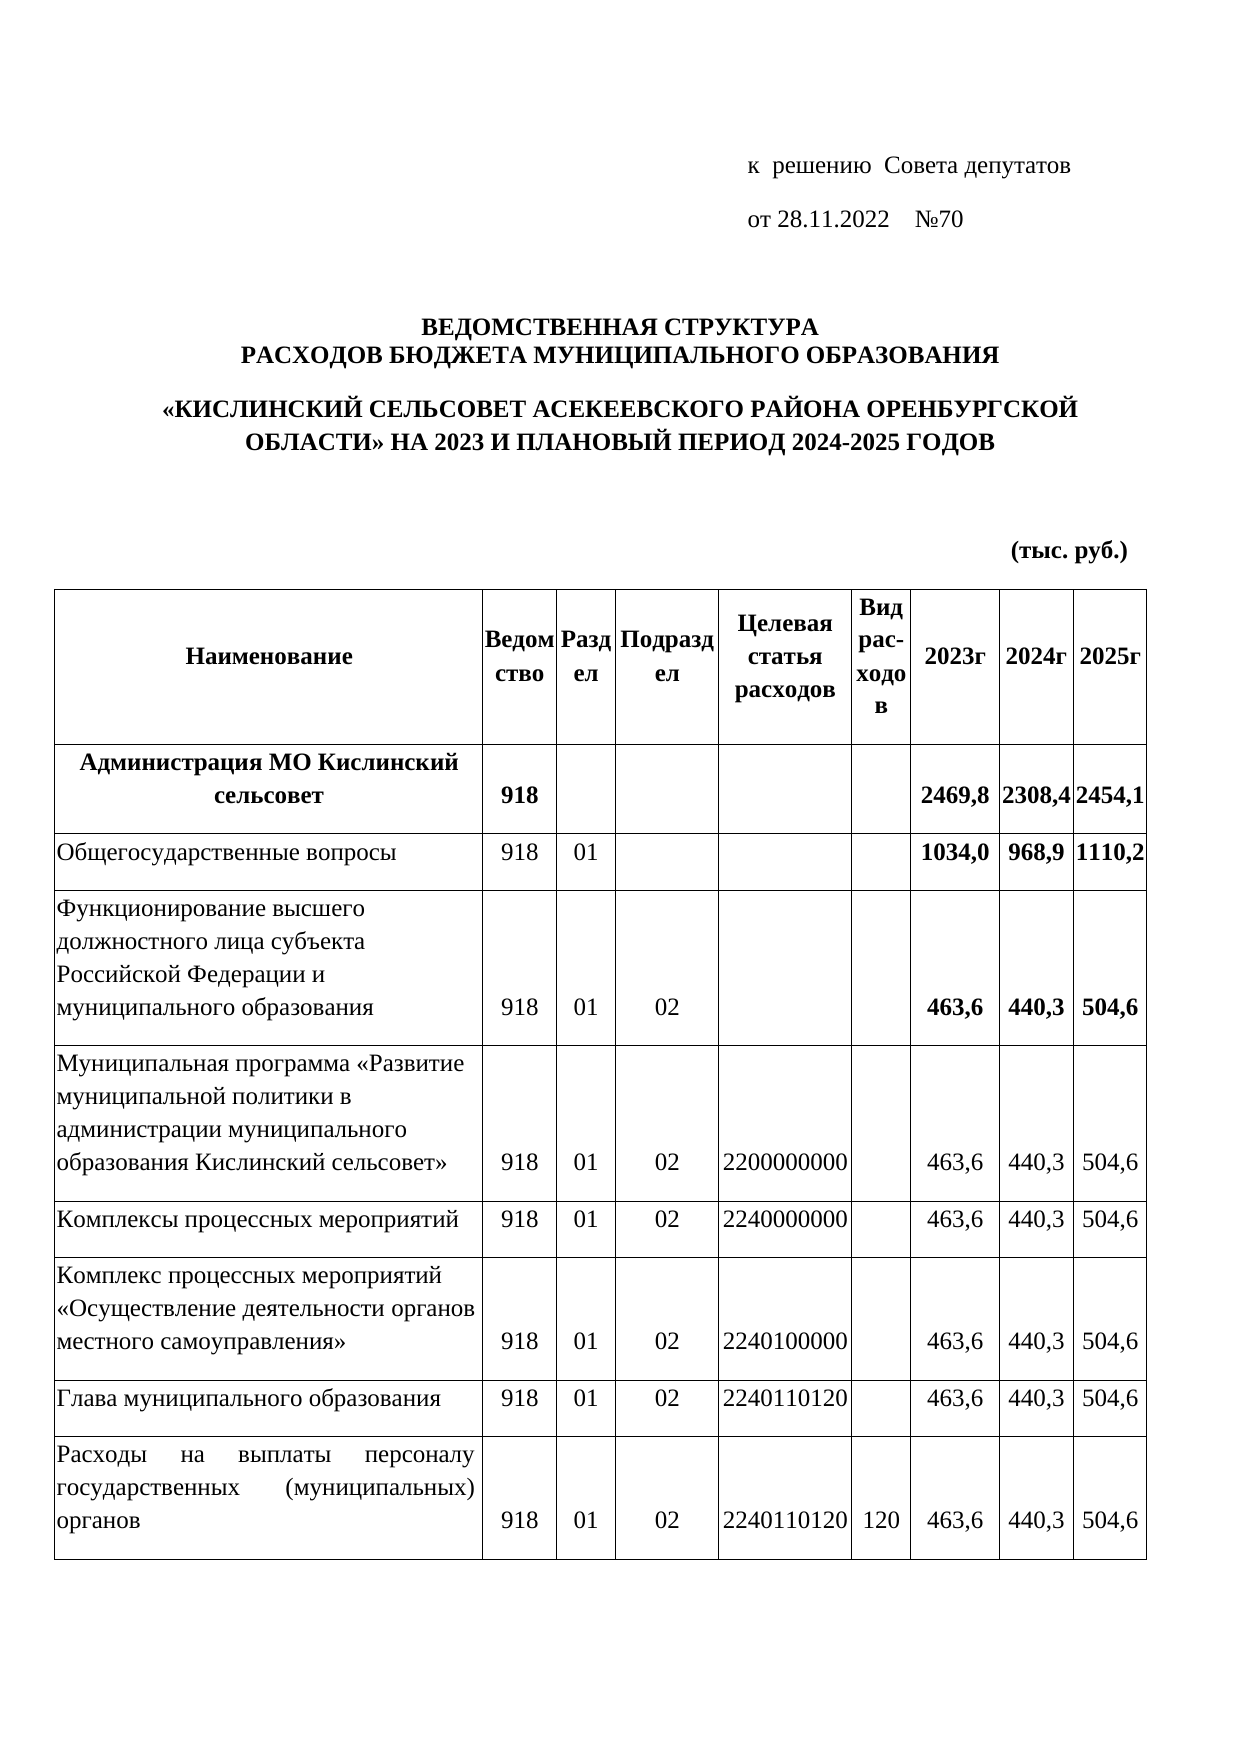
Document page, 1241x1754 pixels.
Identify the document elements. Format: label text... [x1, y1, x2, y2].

table_cell [852, 1381, 910, 1436]
text (тыс. руб.) [112, 535, 1128, 564]
table_cell 2469,8 [911, 745, 999, 833]
table_header 2025г [1074, 590, 1146, 744]
table_cell 02 [616, 1202, 718, 1257]
table_cell 02 [616, 1381, 718, 1436]
table_cell 02 [616, 1437, 718, 1558]
table_header Наименование [55, 590, 482, 744]
table_cell [616, 834, 718, 890]
table_cell 2454,1 [1074, 745, 1146, 833]
table_cell 918 [483, 1381, 556, 1436]
table_cell [852, 1258, 910, 1379]
table_cell [616, 745, 718, 833]
table_header 2024г [1000, 590, 1073, 744]
table_cell Администрация МО Кислинский сельсовет [55, 745, 482, 833]
table_cell 463,6 [911, 891, 999, 1045]
table_cell 918 [483, 1258, 556, 1379]
table_cell 504,6 [1074, 1258, 1146, 1379]
table_cell 918 [483, 745, 556, 833]
table_cell 463,6 [911, 1381, 999, 1436]
table_cell 2240110120 [719, 1381, 851, 1436]
table_cell 918 [483, 1202, 556, 1257]
text к решению Совета депутатов [747, 150, 1128, 179]
table_cell Общегосударственные вопросы [55, 834, 482, 890]
table_cell 02 [616, 891, 718, 1045]
table_cell 2308,4 [1000, 745, 1073, 833]
table_cell 440,3 [1000, 891, 1073, 1045]
table_cell [852, 834, 910, 890]
table_cell 120 [852, 1437, 910, 1558]
table_cell 440,3 [1000, 1202, 1073, 1257]
text «Кислинский сельсовет Асекеевского района оренбургской области» на 2023 и плановый период 2024-2025 годов [112, 394, 1128, 456]
table_cell [719, 745, 851, 833]
table_cell 01 [557, 1258, 615, 1379]
table_cell 463,6 [911, 1046, 999, 1201]
table_header 2023г [911, 590, 999, 744]
table_cell 440,3 [1000, 1437, 1073, 1558]
table_cell Глава муниципального образования [55, 1381, 482, 1436]
table_cell 463,6 [911, 1202, 999, 1257]
table_cell [719, 834, 851, 890]
table_cell [852, 1202, 910, 1257]
table_cell 02 [616, 1046, 718, 1201]
text от 28.11.2022 №70 [747, 204, 1128, 233]
table_cell 2240100000 [719, 1258, 851, 1379]
table_cell Комплекс процессных мероприятий «Осуществление деятельности органов местного самоуправления» [55, 1258, 482, 1379]
table_cell 918 [483, 1046, 556, 1201]
table_cell 02 [616, 1258, 718, 1379]
table_cell 440,3 [1000, 1258, 1073, 1379]
table_cell 2240000000 [719, 1202, 851, 1257]
table_header Ведомство [483, 590, 556, 744]
table_header Вид рас-ходов [852, 590, 910, 744]
table_cell 2200000000 [719, 1046, 851, 1201]
table_cell 2240110120 [719, 1437, 851, 1558]
table_cell Функционирование высшего должностного лица субъекта Российской Федерации и муниципального образования [55, 891, 482, 1045]
table_header Подраздел [616, 590, 718, 744]
table_cell 01 [557, 834, 615, 890]
table_cell 440,3 [1000, 1046, 1073, 1201]
table_cell 504,6 [1074, 1381, 1146, 1436]
table_cell 918 [483, 834, 556, 890]
table_header Раздел [557, 590, 615, 744]
table_cell 01 [557, 1202, 615, 1257]
table_cell 463,6 [911, 1258, 999, 1379]
table_cell [719, 891, 851, 1045]
text РАСХОДОВ бюджета муниципального образования [112, 340, 1128, 369]
table_cell 1034,0 [911, 834, 999, 890]
table_cell Муниципальная программа «Развитие муниципальной политики в администрации муниципального образования Кислинский сельсовет» [55, 1046, 482, 1201]
table_cell [557, 745, 615, 833]
table_header Целевая статья расходов [719, 590, 851, 744]
table_cell 01 [557, 1381, 615, 1436]
table_cell Расходы на выплаты персоналу государственных (муниципальных) органов [55, 1437, 482, 1558]
table_cell 918 [483, 1437, 556, 1558]
subtitle ВЕДОМСТВЕННАЯ СТРУКТУРА [112, 312, 1128, 340]
table_cell 504,6 [1074, 1202, 1146, 1257]
table_cell [852, 745, 910, 833]
table_cell 1110,2 [1074, 834, 1146, 890]
table_cell [852, 891, 910, 1045]
table_cell 968,9 [1000, 834, 1073, 890]
table_cell 918 [483, 891, 556, 1045]
table_cell 01 [557, 1046, 615, 1201]
table_cell 504,6 [1074, 891, 1146, 1045]
table_cell 504,6 [1074, 1046, 1146, 1201]
table_cell 01 [557, 1437, 615, 1558]
table_cell [852, 1046, 910, 1201]
table_cell Комплексы процессных мероприятий [55, 1202, 482, 1257]
table_cell 463,6 [911, 1437, 999, 1558]
table_cell 504,6 [1074, 1437, 1146, 1558]
table_cell 440,3 [1000, 1381, 1073, 1436]
table_cell 01 [557, 891, 615, 1045]
